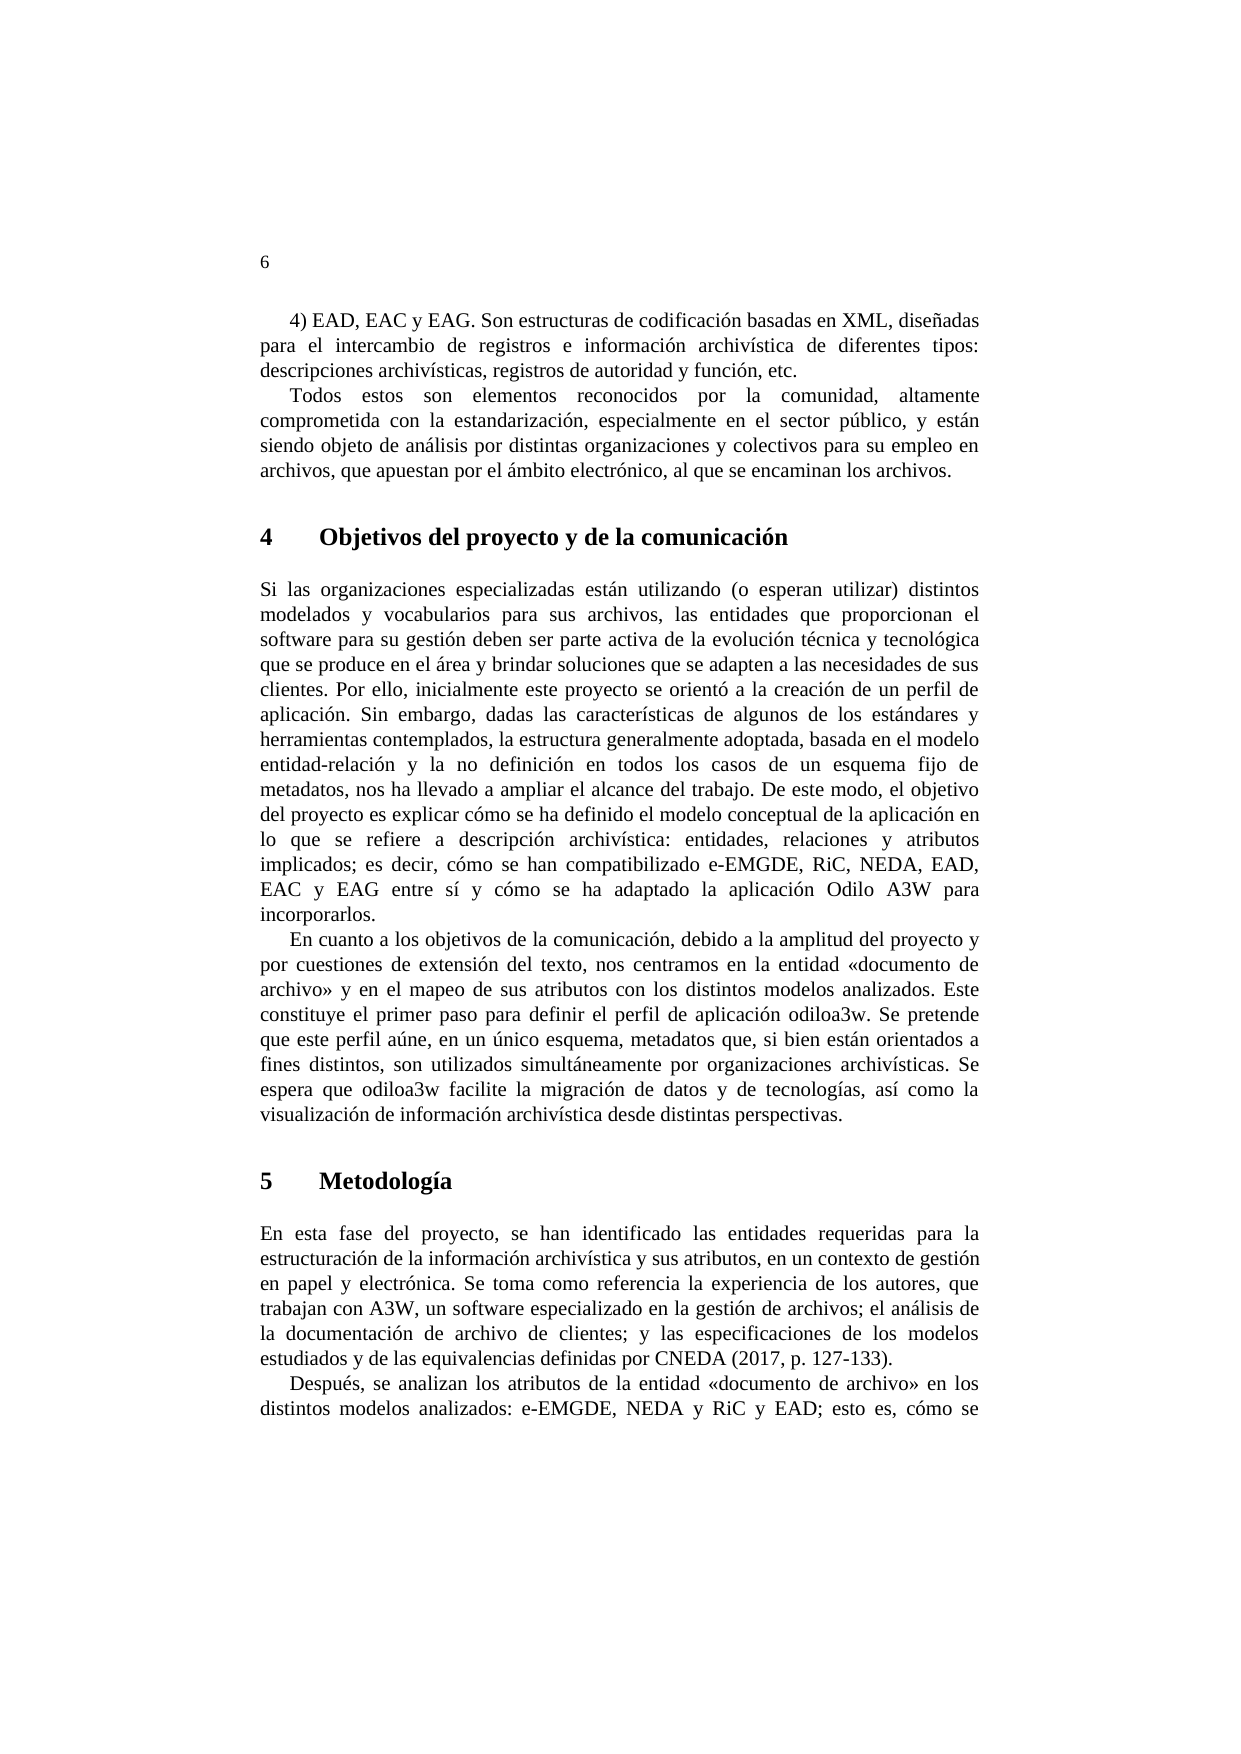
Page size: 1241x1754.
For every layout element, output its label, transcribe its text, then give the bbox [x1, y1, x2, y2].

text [260, 1369, 980, 1419]
text Todos estos son elementos reconocidos por la comunidad, altamente comprometida con la estandarización, especialmente en el sector público, y están siendo objeto de análisis por distintas organizaciones y colectivos para su empleo en archivos, que apuestan por el ámbito electrónico, al que se encaminan los archivos. [260, 382, 980, 482]
text En cuanto a los objetivos de la comunicación, debido a la amplitud del proyecto y por cuestiones de extensión del texto, nos centramos en la entidad «documento de archivo» y en el mapeo de sus atributos con los distintos modelos analizados. Este constituye el primer paso para definir el perfil de aplicación odiloa3w. Se pretende que este perfil aúne, en un único esquema, metadatos que, si bien están orientados a fines distintos, son utilizados simultáneamente por organizaciones archivísticas. Se espera que odiloa3w facilite la migración de datos y de tecnologías, así como la visualización de información archivística desde distintas perspectivas. [260, 926, 980, 1126]
text Si las organizaciones especializadas están utilizando (o esperan utilizar) distintos modelados y vocabularios para sus archivos, las entidades que proporcionan el software para su gestión deben ser parte activa de la evolución técnica y tecnológica que se produce en el área y brindar soluciones que se adapten a las necesidades de sus clientes. Por ello, inicialmente este proyecto se orientó a la creación de un perfil de aplicación. Sin embargo, dadas las características de algunos de los estándares y herramientas contemplados, la estructura generalmente adoptada, basada en el modelo entidad-relación y la no definición en todos los casos de un esquema fijo de metadatos, nos ha llevado a ampliar el alcance del trabajo. De este modo, el objetivo del proyecto es explicar cómo se ha definido el modelo conceptual de la aplicación en lo que se refiere a descripción archivística: entidades, relaciones y atributos implicados; es decir, cómo se han compatibilizado e-EMGDE, RiC, NEDA, EAD, EAC y EAG entre sí y cómo se ha adaptado la aplicación Odilo A3W para incorporarlos. [260, 576, 980, 926]
list Metodología [260, 1163, 980, 1194]
text 4) EAD, EAC y EAG. Son estructuras de codificación basadas en XML, diseñadas para el intercambio de registros e información archivística de diferentes tipos: descripciones archivísticas, registros de autoridad y función, etc. [260, 307, 980, 382]
text En esta fase del proyecto, se han identificado las entidades requeridas para la estructuración de la información archivística y sus atributos, en un contexto de gestión en papel y electrónica. Se toma como referencia la experiencia de los autores, que trabajan con A3W, un software especializado en la gestión de archivos; el análisis de la documentación de archivo de clientes; y las especificaciones de los modelos estudiados y de las equivalencias definidas por CNEDA (2017, p. 127-133). [260, 1219, 980, 1369]
list Objetivos del proyecto y de la comunicación [260, 519, 980, 551]
